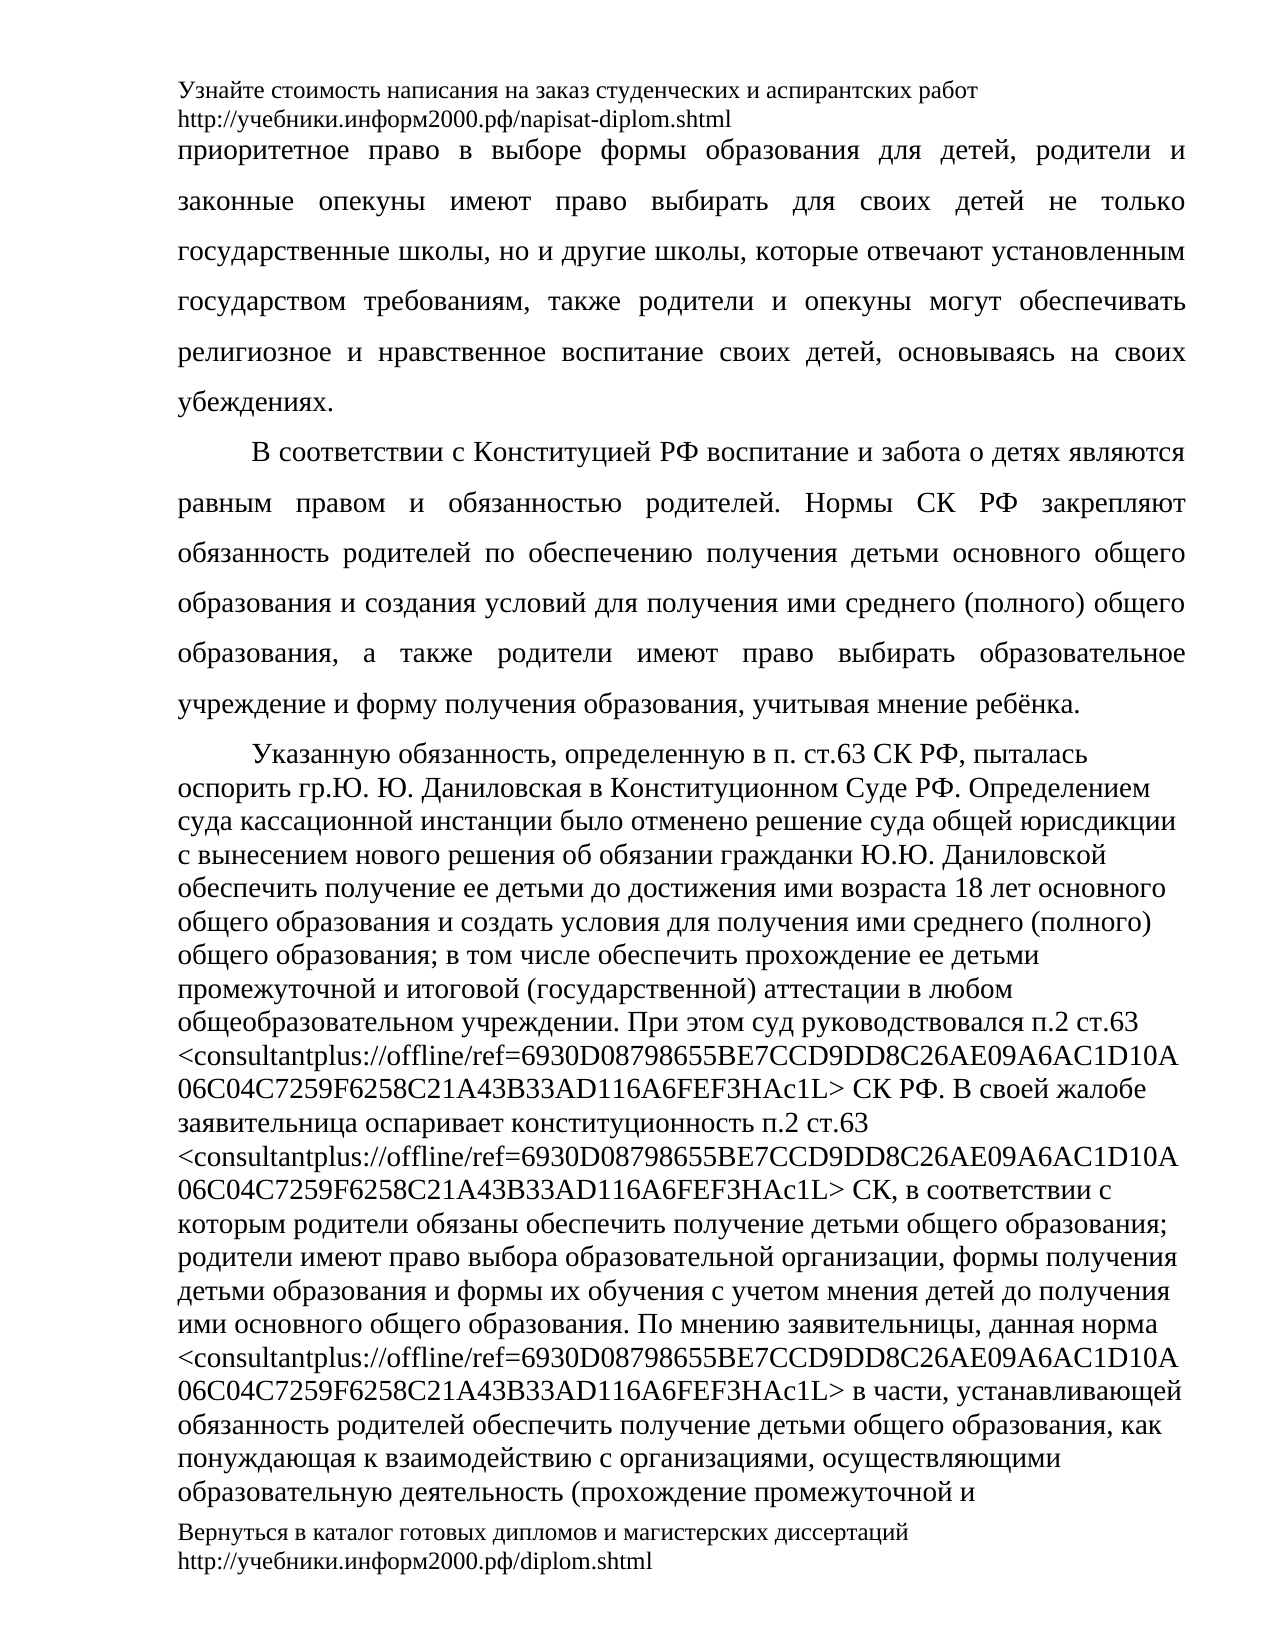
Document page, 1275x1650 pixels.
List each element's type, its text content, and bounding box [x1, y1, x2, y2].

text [177, 132, 1186, 418]
text В соответствии с Конституцией РФ воспитание и забота о детях являются равным правом и обязанностью родителей. Нормы СК РФ закрепляют обязанность родителей по обеспечению получения детьми основного общего образования и создания условий для получения ими среднего (полного) общего образования, а также родители имеют право выбирать образовательное учреждение и форму получения образования, учитывая мнение ребёнка. [177, 434, 1186, 719]
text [177, 736, 1186, 1508]
